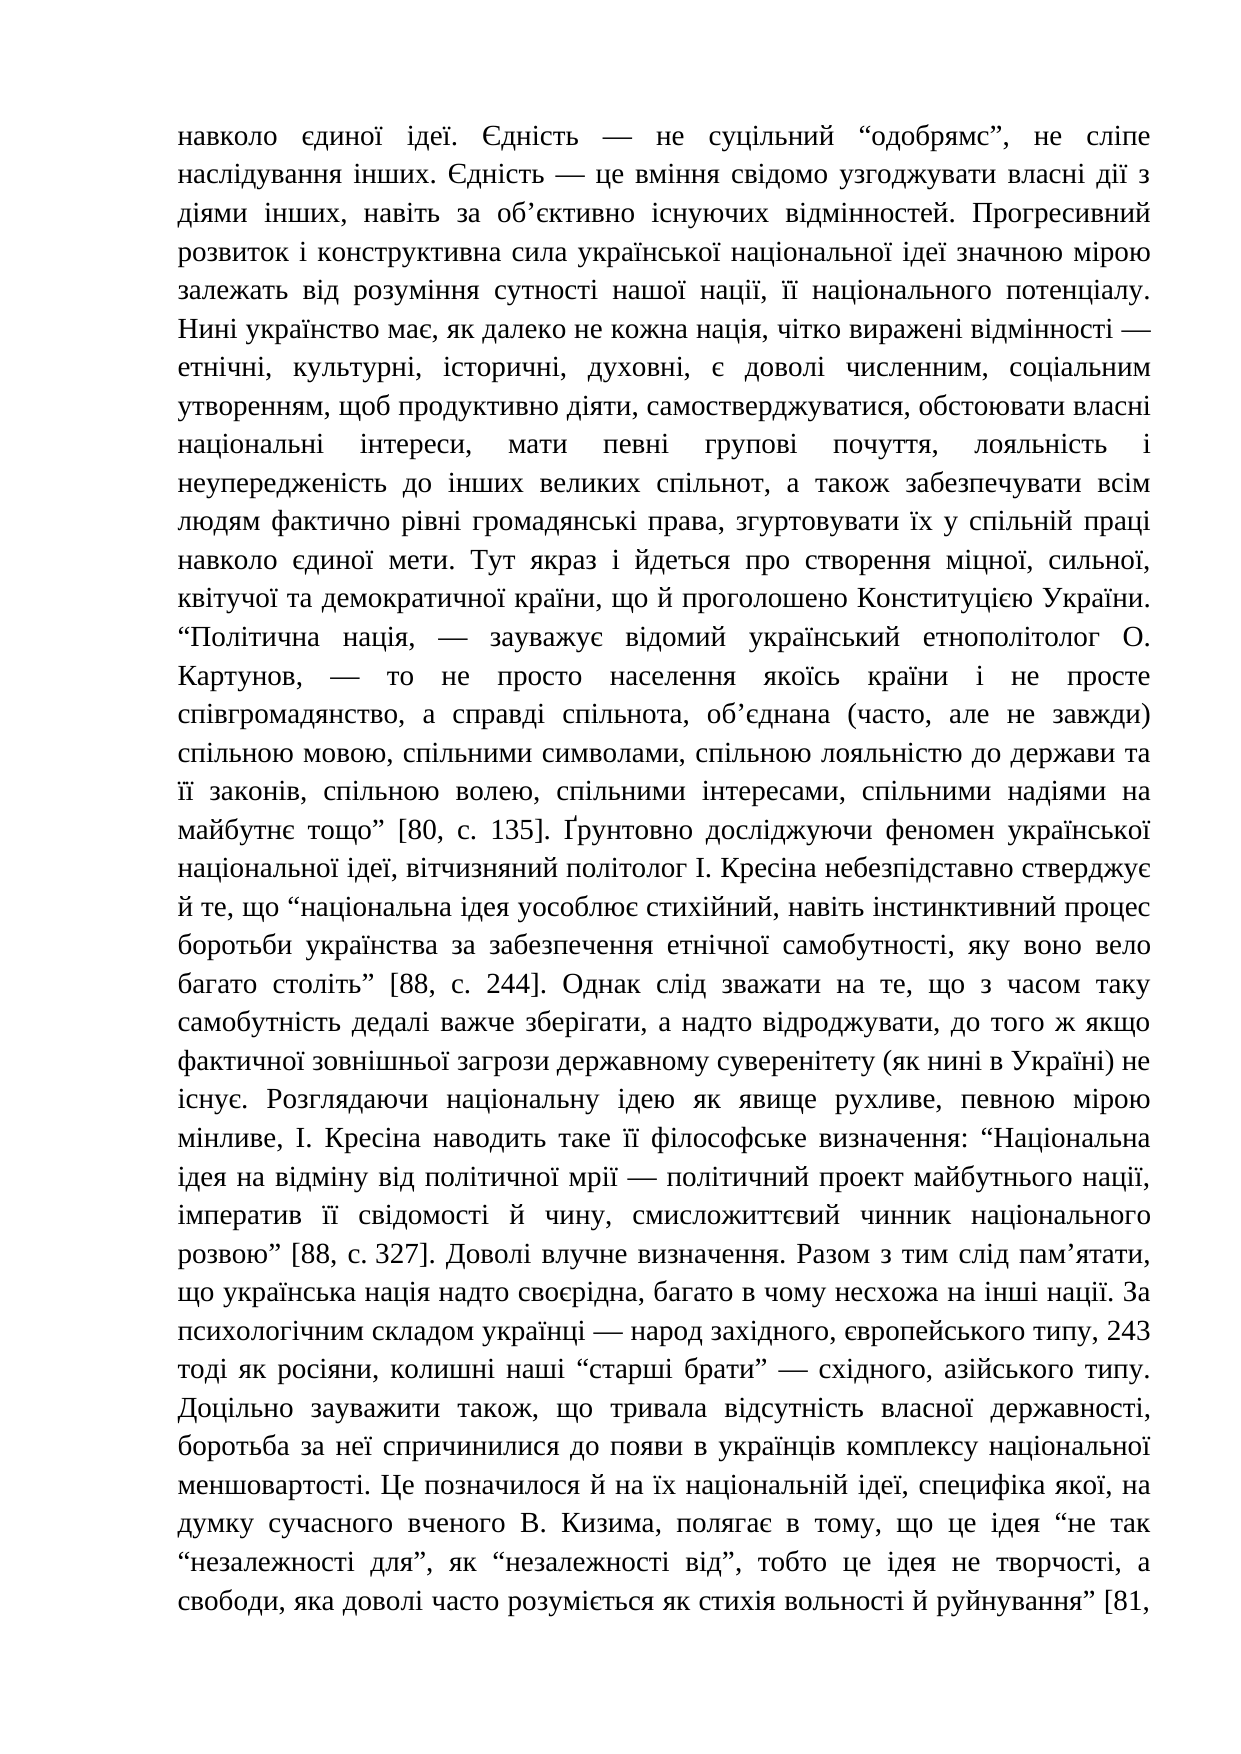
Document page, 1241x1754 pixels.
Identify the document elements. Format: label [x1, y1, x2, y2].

text [177, 118, 1152, 1616]
